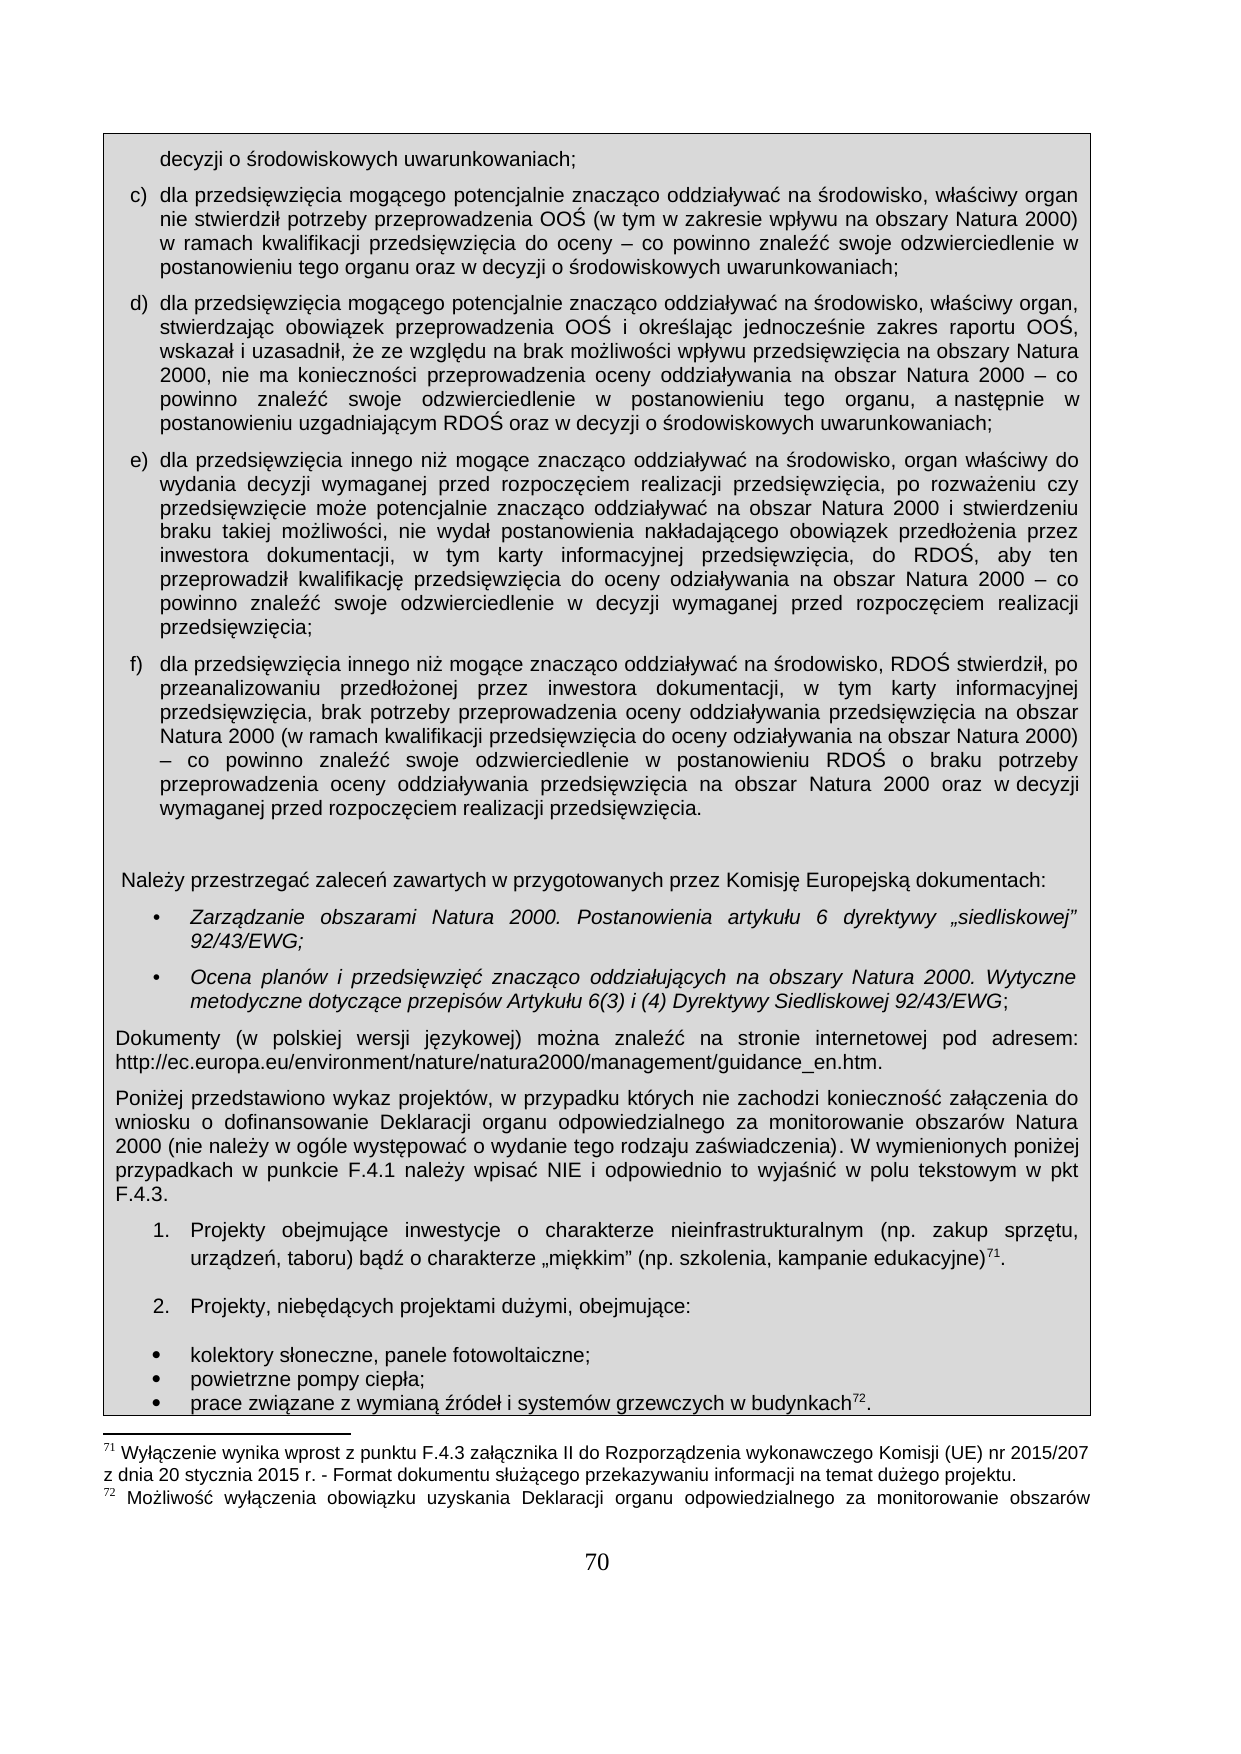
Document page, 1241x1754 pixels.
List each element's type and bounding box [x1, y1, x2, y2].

table_header [104, 134, 1090, 1415]
